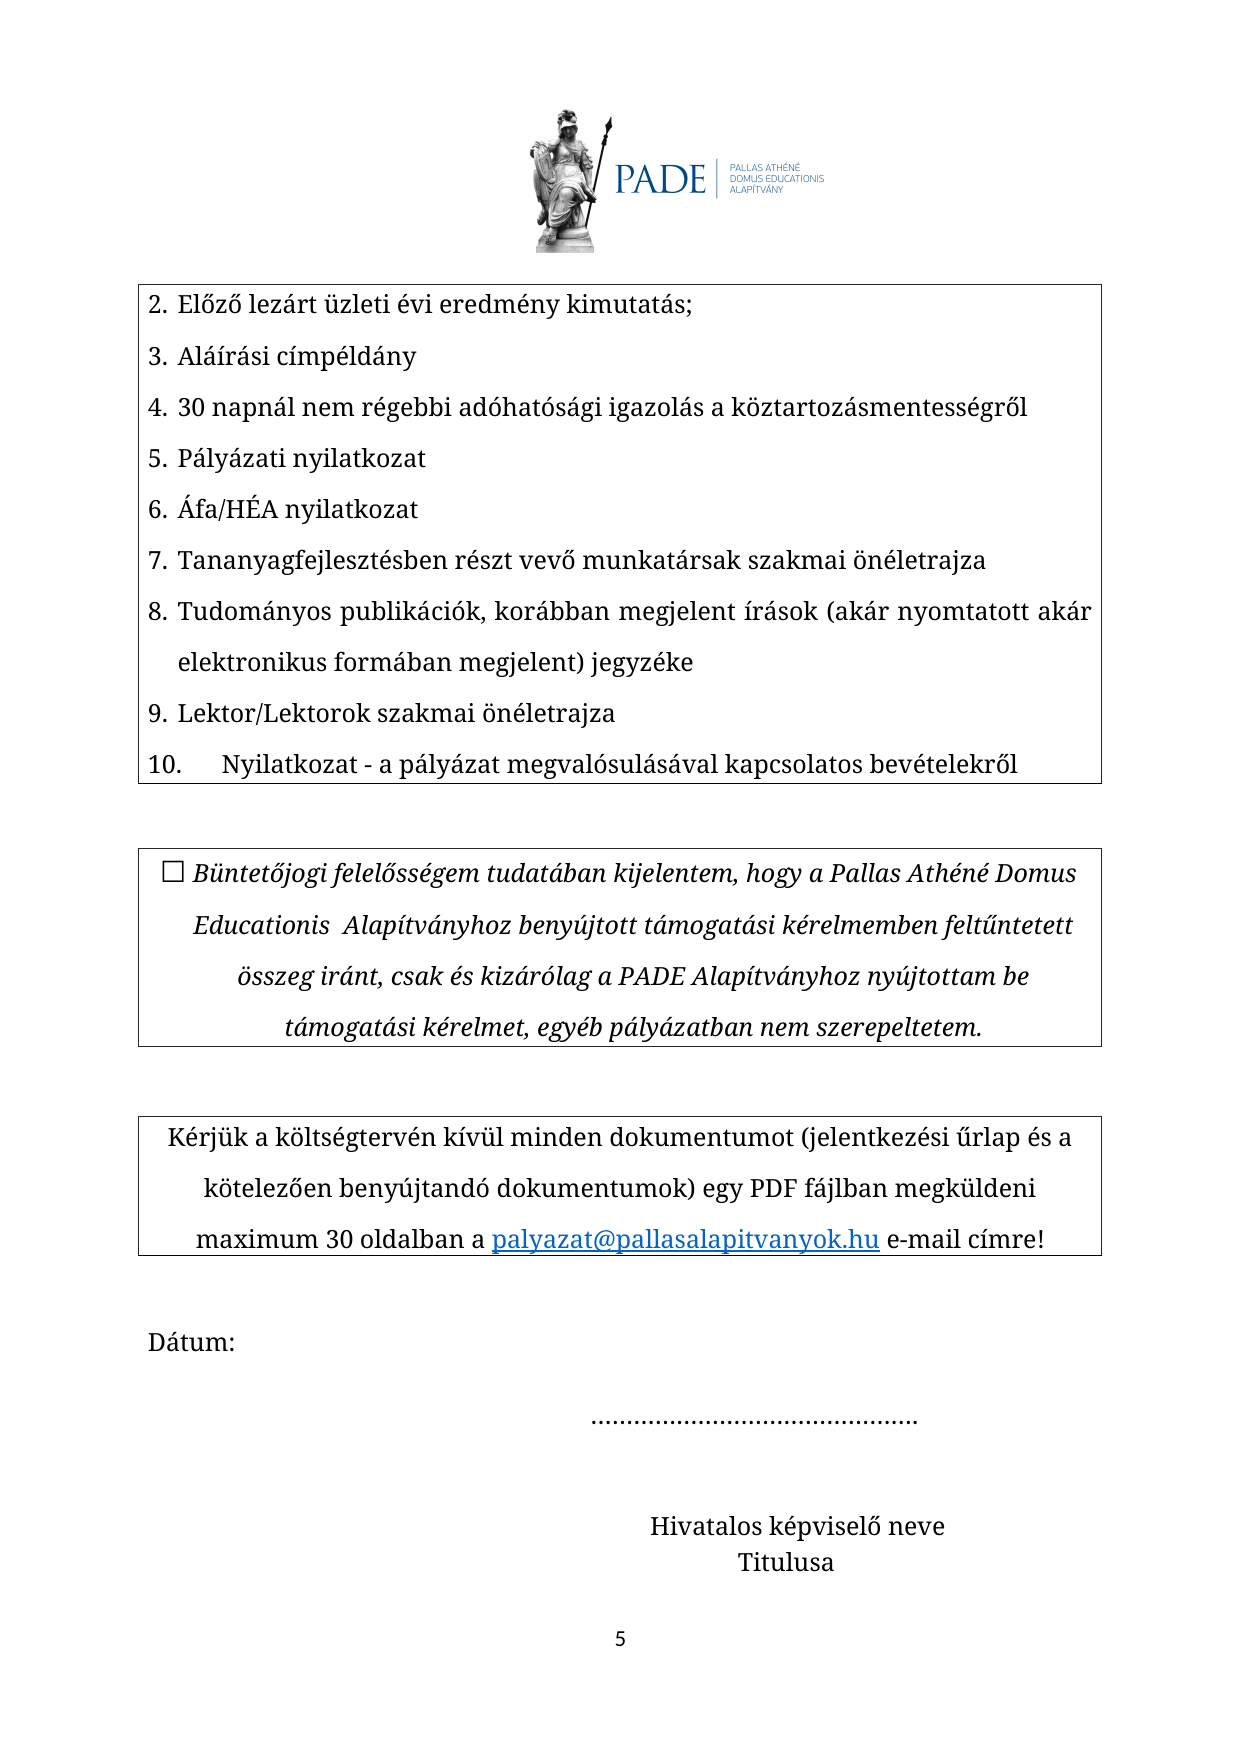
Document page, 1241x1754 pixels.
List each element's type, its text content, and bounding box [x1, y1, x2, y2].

list Pályázati nyilatkozat [139, 437, 1101, 474]
text Titulusa [723, 1545, 1093, 1579]
list 30 napnál nem régebbi adóhatósági igazolás a köztartozásmentességről [139, 386, 1101, 423]
list Aláírási címpéldány [139, 334, 1101, 372]
picture [478, 73, 851, 284]
text Kérjük a költségtervén kívül minden dokumentumot (jelentkezési űrlap és a kötelezően benyújtandó dokumentumok) egy PDF fájlban megküldeni maximum 30 oldalban a palyazat@pallasalapitvanyok.hu e-mail címre! [139, 1117, 1101, 1255]
list Nyilatkozat - a pályázat megvalósulásával kapcsolatos bevételekről [139, 743, 1101, 783]
text Dátum: [148, 1324, 1093, 1358]
list Előző lezárt üzleti évi eredmény kimutatás; [139, 285, 1101, 321]
list Tananyagfejlesztésben részt vevő munkatársak szakmai önéletrajza [139, 539, 1101, 576]
list Áfa/HÉA nyilatkozat [139, 488, 1101, 525]
text Hivatalos képviselő neve [650, 1508, 1093, 1542]
text ………………………………………. [148, 1398, 1093, 1432]
text Büntetőjogi felelősségem tudatában kijelentem, hogy a Pallas Athéné Domus Educationis Alapítványhoz benyújtott támogatási kérelmemben feltűntetett összeg iránt, csak és kizárólag a PADE Alapítványhoz nyújtottam be támogatási kérelmet, egyéb pályázatban nem szerepeltetem. [139, 849, 1101, 1046]
list Lektor/Lektorok szakmai önéletrajza [139, 692, 1101, 729]
list Tudományos publikációk, korábban megjelent írások (akár nyomtatott akár elektronikus formában megjelent) jegyzéke [139, 590, 1101, 678]
